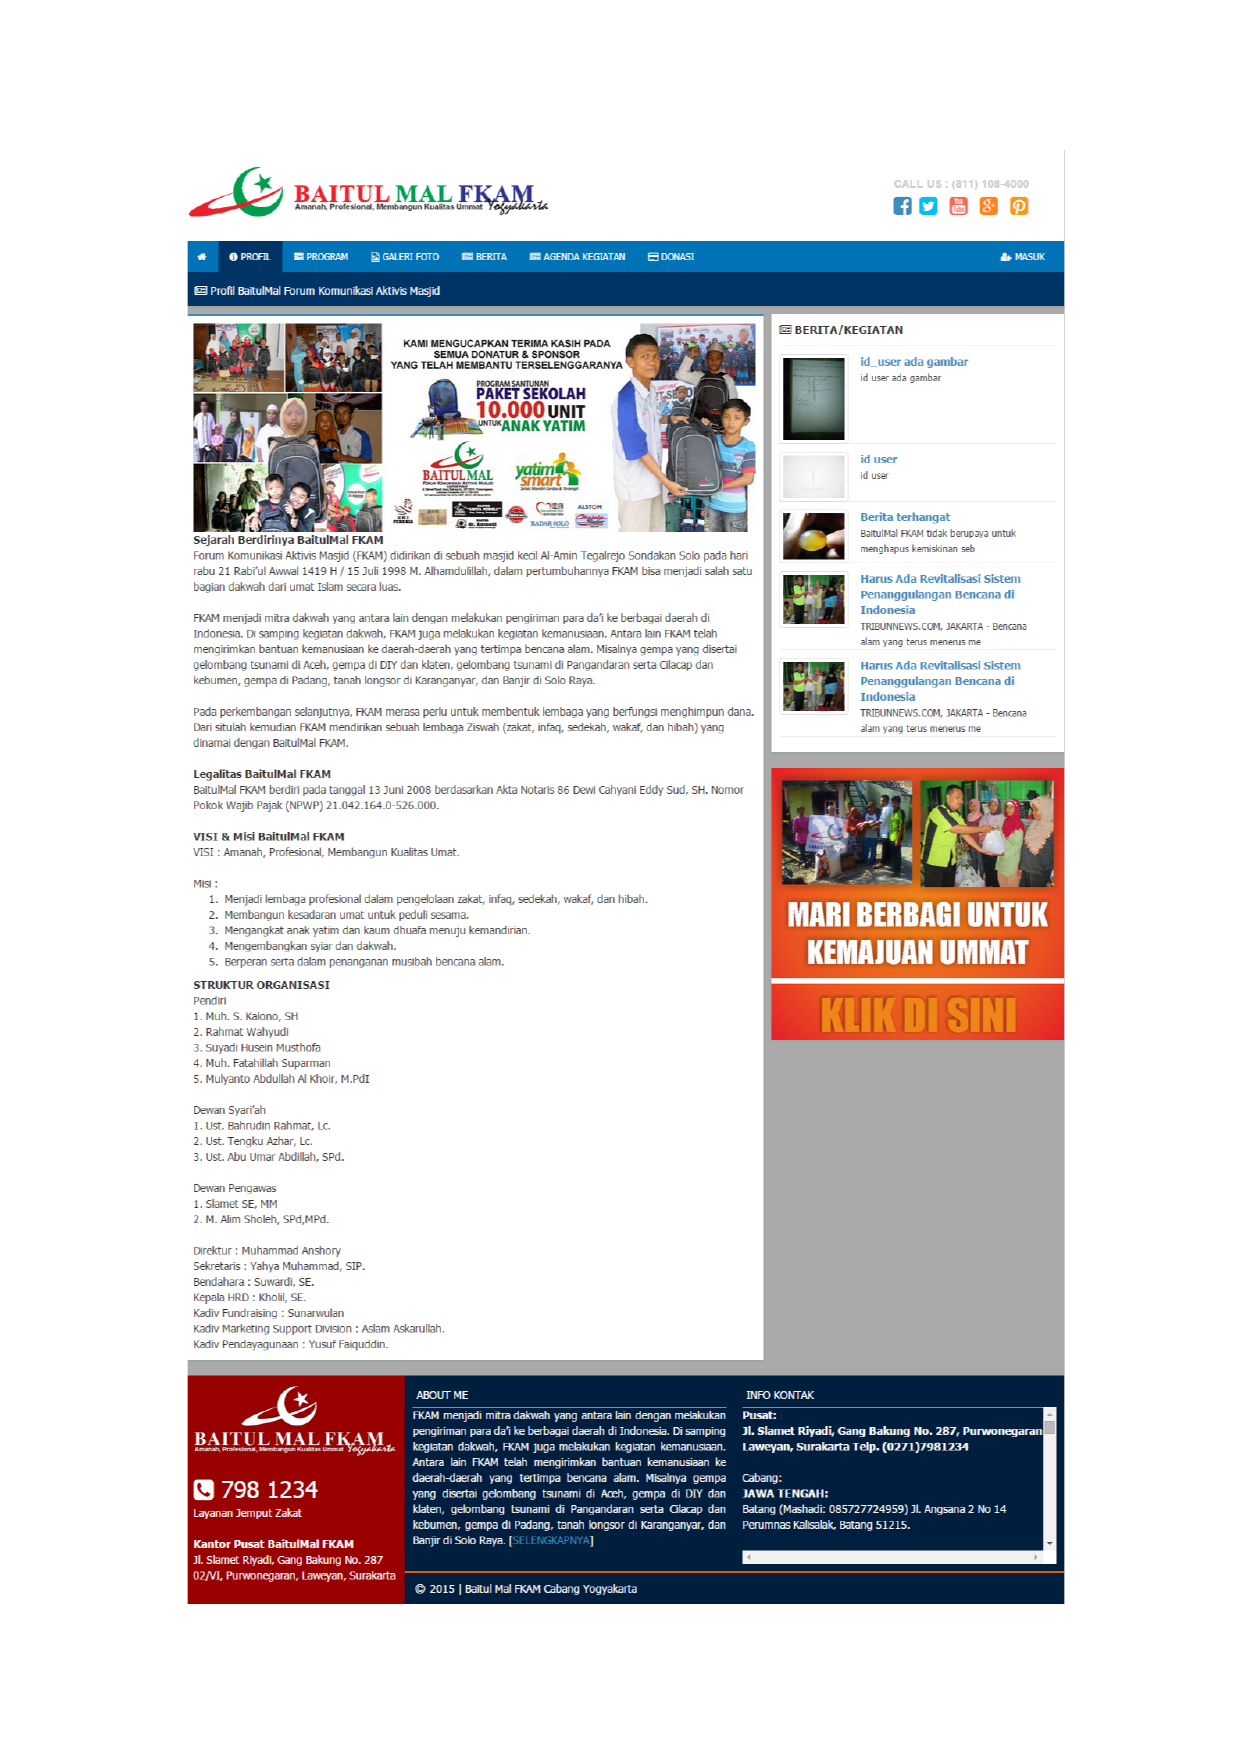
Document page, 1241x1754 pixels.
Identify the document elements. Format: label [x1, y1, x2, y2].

picture [187, 150, 1065, 1604]
